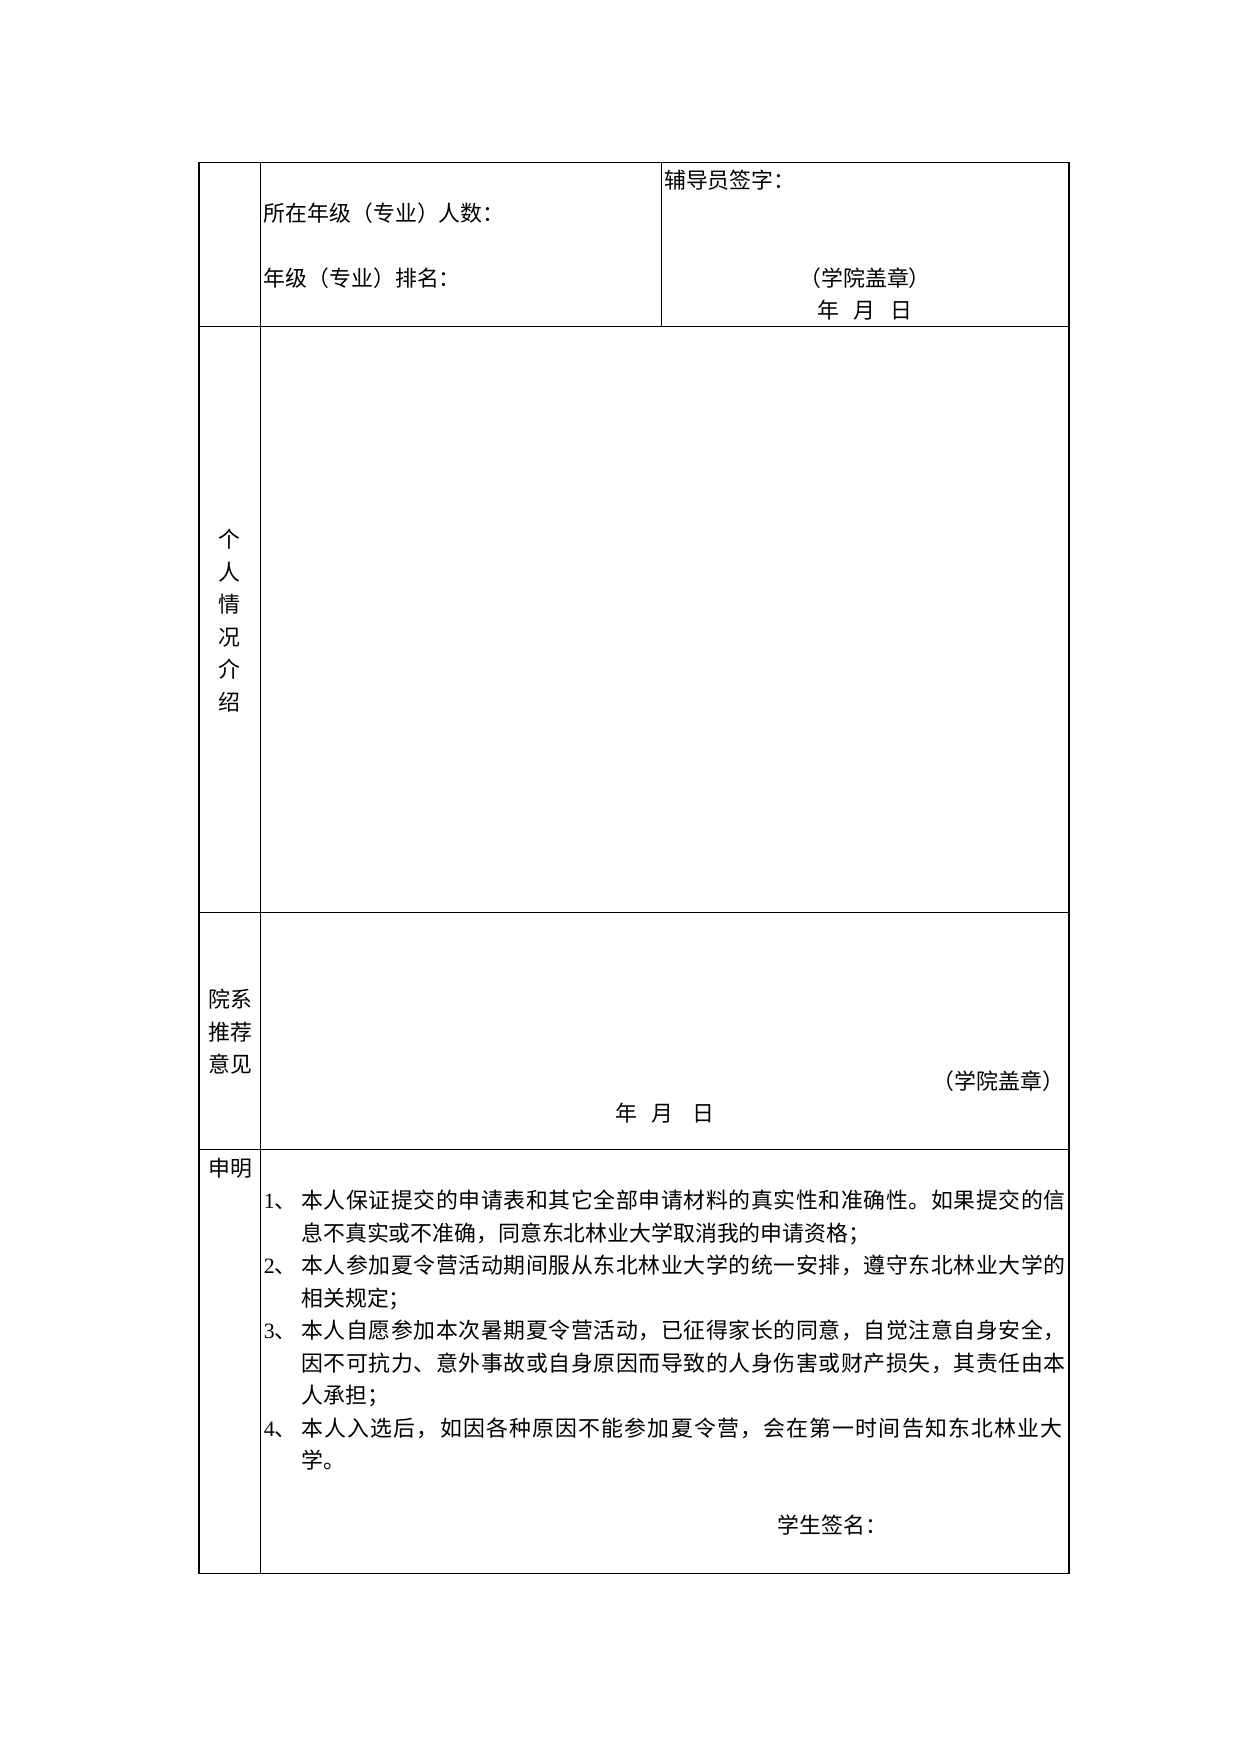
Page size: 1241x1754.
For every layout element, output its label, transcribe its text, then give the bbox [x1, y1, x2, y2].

table_cell [261, 327, 1068, 912]
table_cell 申明 [200, 1150, 260, 1573]
table_cell 辅导员签字： （学院盖章） 年 月 日 [662, 163, 1068, 326]
table_cell 个 人 情 况 介 绍 [200, 327, 260, 912]
table_cell 院系 推荐 意见 [200, 913, 260, 1149]
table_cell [261, 1150, 1068, 1573]
table_cell 所在年级（专业）人数： 年级（专业）排名： [261, 163, 661, 326]
table_cell （学院盖章） 年 月 日 [261, 913, 1068, 1149]
